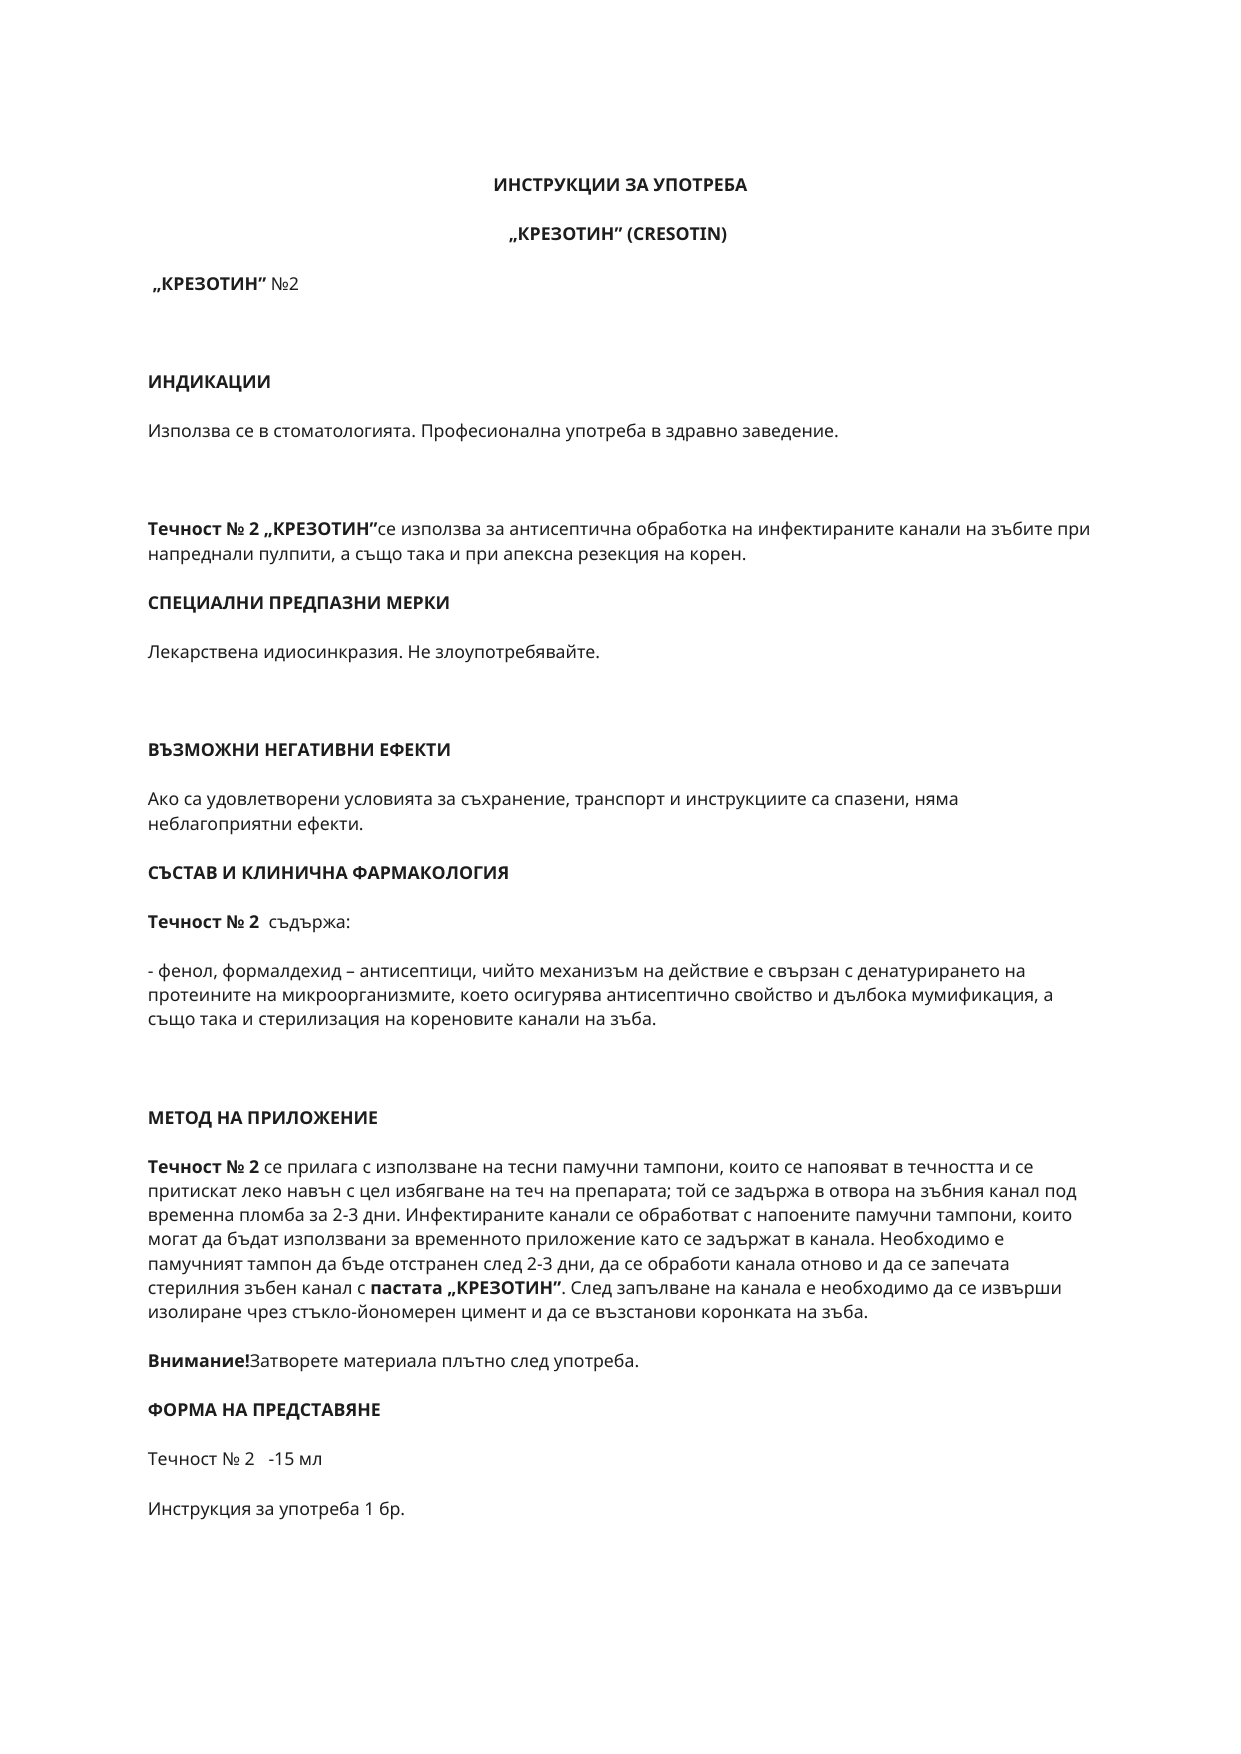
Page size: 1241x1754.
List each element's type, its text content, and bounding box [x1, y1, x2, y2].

text СПЕЦИАЛНИ ПРЕДПАЗНИ МЕРКИ [148, 590, 1093, 614]
text Използва се в стоматологията. Професионална употреба в здравно заведение. [148, 418, 1093, 443]
text ФОРМА НА ПРЕДСТАВЯНЕ [148, 1398, 1093, 1422]
text „КРЕЗОТИН” №2 [148, 271, 1093, 295]
text ИНСТРУКЦИИ ЗА УПОТРЕБА [148, 173, 1093, 197]
text Ако са удовлетворени условията за съхранение, транспорт и инструкциите са спазени, няма неблагоприятни ефекти. [148, 787, 1093, 835]
text ВЪЗМОЖНИ НЕГАТИВНИ ЕФЕКТИ [148, 738, 1093, 762]
text Инструкция за употреба 1 бр. [148, 1496, 1093, 1520]
text Течност № 2 се прилага с използване на тесни памучни тампони, които се напояват в течността и се притискат леко навън с цел избягване на теч на препарата; той се задържа в отвора на зъбния канал под временна пломба за 2-3 дни. Инфектираните канали се обработват с напоените памучни тампони, които могат да бъдат използвани за временното приложение като се задържат в канала. Необходимо е памучният тампон да бъде отстранен след 2-3 дни, да се обработи канала отново и да се запечата стерилния зъбен канал с пастата „КРЕЗОТИН”. След запълване на канала е необходимо да се извърши изолиране чрез стъкло-йономерен цимент и да се възстанови коронката на зъба. [148, 1154, 1093, 1323]
text МЕТОД НА ПРИЛОЖЕНИЕ [148, 1105, 1093, 1129]
text Лекарствена идиосинкразия. Не злоупотребявайте. [148, 639, 1093, 663]
text Течност № 2 съдържа: [148, 909, 1093, 933]
text СЪСТАВ И КЛИНИЧНА ФАРМАКОЛОГИЯ [148, 860, 1093, 884]
text Течност № 2 -15 мл [148, 1447, 1093, 1471]
text - фенол, формалдехид – антисептици, чийто механизъм на действие е свързан с денатурирането на протеините на микроорганизмите, което осигурява антисептично свойство и дълбока мумификация, а също така и стерилизация на кореновите канали на зъба. [148, 958, 1093, 1031]
text Внимание!Затворете материала плътно след употреба. [148, 1348, 1093, 1373]
text Течност № 2 „КРЕЗОТИН”се използва за антисептична обработка на инфектираните канали на зъбите при напреднали пулпити, а също така и при апексна резекция на корен. [148, 517, 1093, 565]
text „КРЕЗОТИН” (CRESOTIN) [148, 222, 1093, 246]
text ИНДИКАЦИИ [148, 369, 1093, 393]
